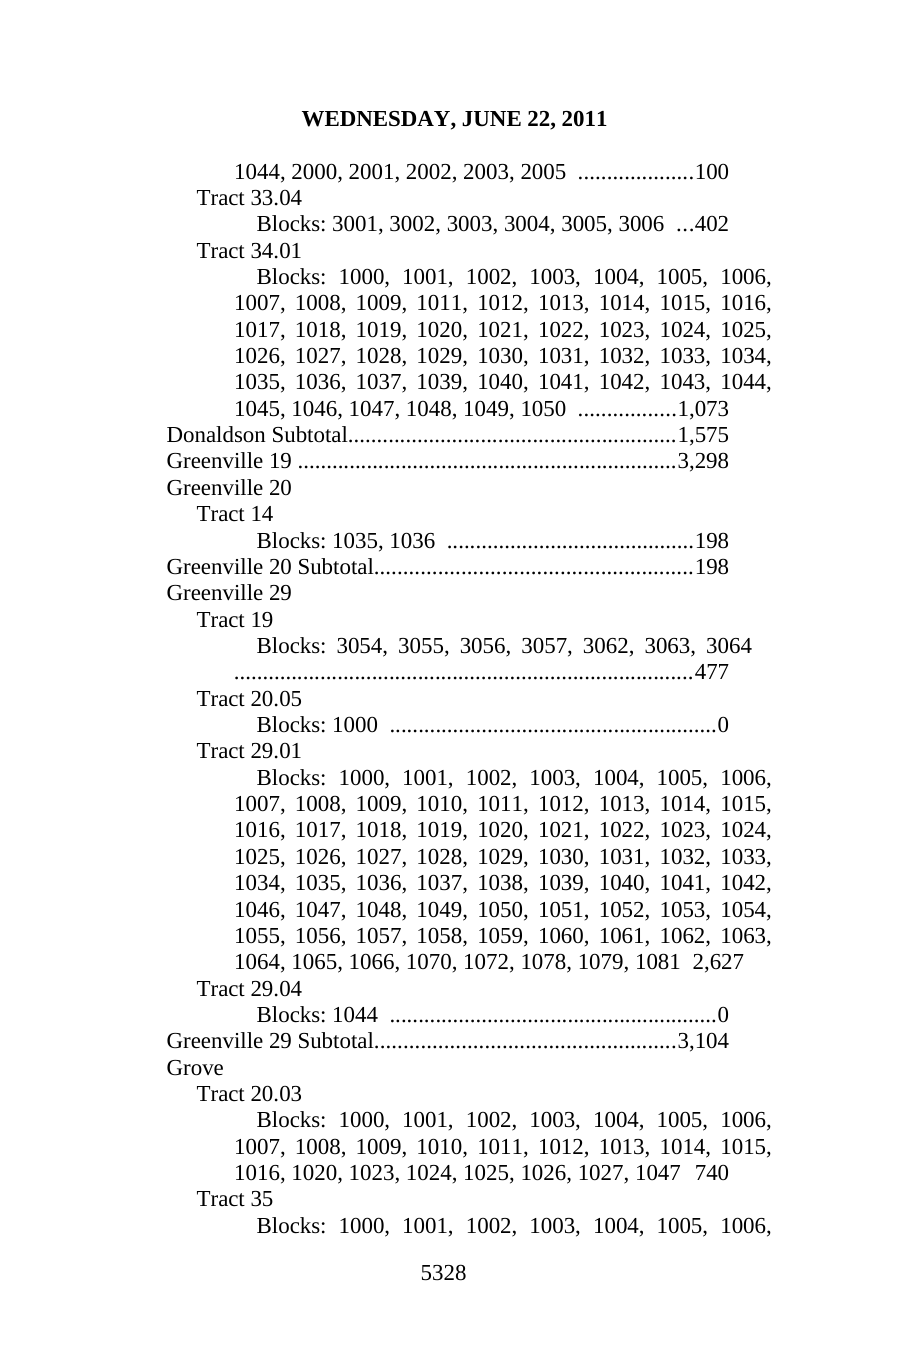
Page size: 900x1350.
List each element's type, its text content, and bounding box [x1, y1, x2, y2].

text Grove [144, 1054, 772, 1080]
text Tract 20.03 [174, 1080, 772, 1106]
text Greenville 29 Subtotal 3,104 [144, 1027, 772, 1054]
text Tract 33.04 [174, 184, 772, 210]
text Tract 35 [174, 1186, 772, 1212]
text Tract 29.01 [174, 737, 772, 764]
text Blocks: 1000, 1001, 1002, 1003, 1004, 1005, 1006, 1007, 1008, 1009, 1010, 1011, 1012, 1013, 1014, 1015, 1016, 1017, 1018, 1019, 1020, 1021, 1022, 1023, 1024, 1025, 1026, 1027, 1028, 1029, 1030, 1031, 1032, 1033, 1034, 1035, 1036, 1037, 1038, 1039, 1040, 1041, 1042, 1046, 1047, 1048, 1049, 1050, 1051, 1052, 1053, 1054, 1055, 1056, 1057, 1058, 1059, 1060, 1061, 1062, 1063, 1064, 1065, 1066, 1070, 1072, 1078, 1079, 1081 2,627 [234, 764, 772, 975]
text Blocks: 1000, 1001, 1002, 1003, 1004, 1005, 1006, 1007, 1008, 1009, 1010, 1011, 1012, 1013, 1014, 1015, 1016, 1020, 1023, 1024, 1025, 1026, 1027, 1047 740 [234, 1106, 772, 1186]
text Blocks: 1000 0 [234, 711, 772, 737]
text Tract 34.01 [174, 237, 772, 263]
text Donaldson Subtotal 1,575 [144, 421, 772, 448]
text Blocks: 3054, 3055, 3056, 3057, 3062, 3063, 3064 477 [234, 632, 772, 685]
text Tract 20.05 [174, 685, 772, 711]
text Blocks: 1000, 1001, 1002, 1003, 1004, 1005, 1006, 1007, 1008, 1009, 1011, 1012, 1013, 1014, 1015, 1016, 1017, 1018, 1019, 1020, 1021, 1022, 1023, 1024, 1025, 1026, 1027, 1028, 1029, 1030, 1031, 1032, 1033, 1034, 1035, 1036, 1037, 1039, 1040, 1041, 1042, 1043, 1044, 1045, 1046, 1047, 1048, 1049, 1050 1,073 [234, 263, 772, 421]
text Blocks: 1035, 1036 198 [234, 527, 772, 553]
text Greenville 20 [144, 474, 772, 500]
text Greenville 19 3,298 [144, 448, 772, 474]
text Tract 19 [174, 606, 772, 632]
text Blocks: 1000, 1001, 1002, 1003, 1004, 1005, 1007, 1044, 2000, 2001, 2002, 2003, 2005 100 [234, 158, 772, 184]
text Blocks: 1044 0 [234, 1001, 772, 1027]
text Greenville 29 [144, 579, 772, 606]
text Blocks: 3001, 3002, 3003, 3004, 3005, 3006 402 [234, 210, 772, 237]
text Greenville 20 Subtotal 198 [144, 553, 772, 579]
text Tract 14 [174, 500, 772, 527]
text Tract 29.04 [174, 975, 772, 1001]
